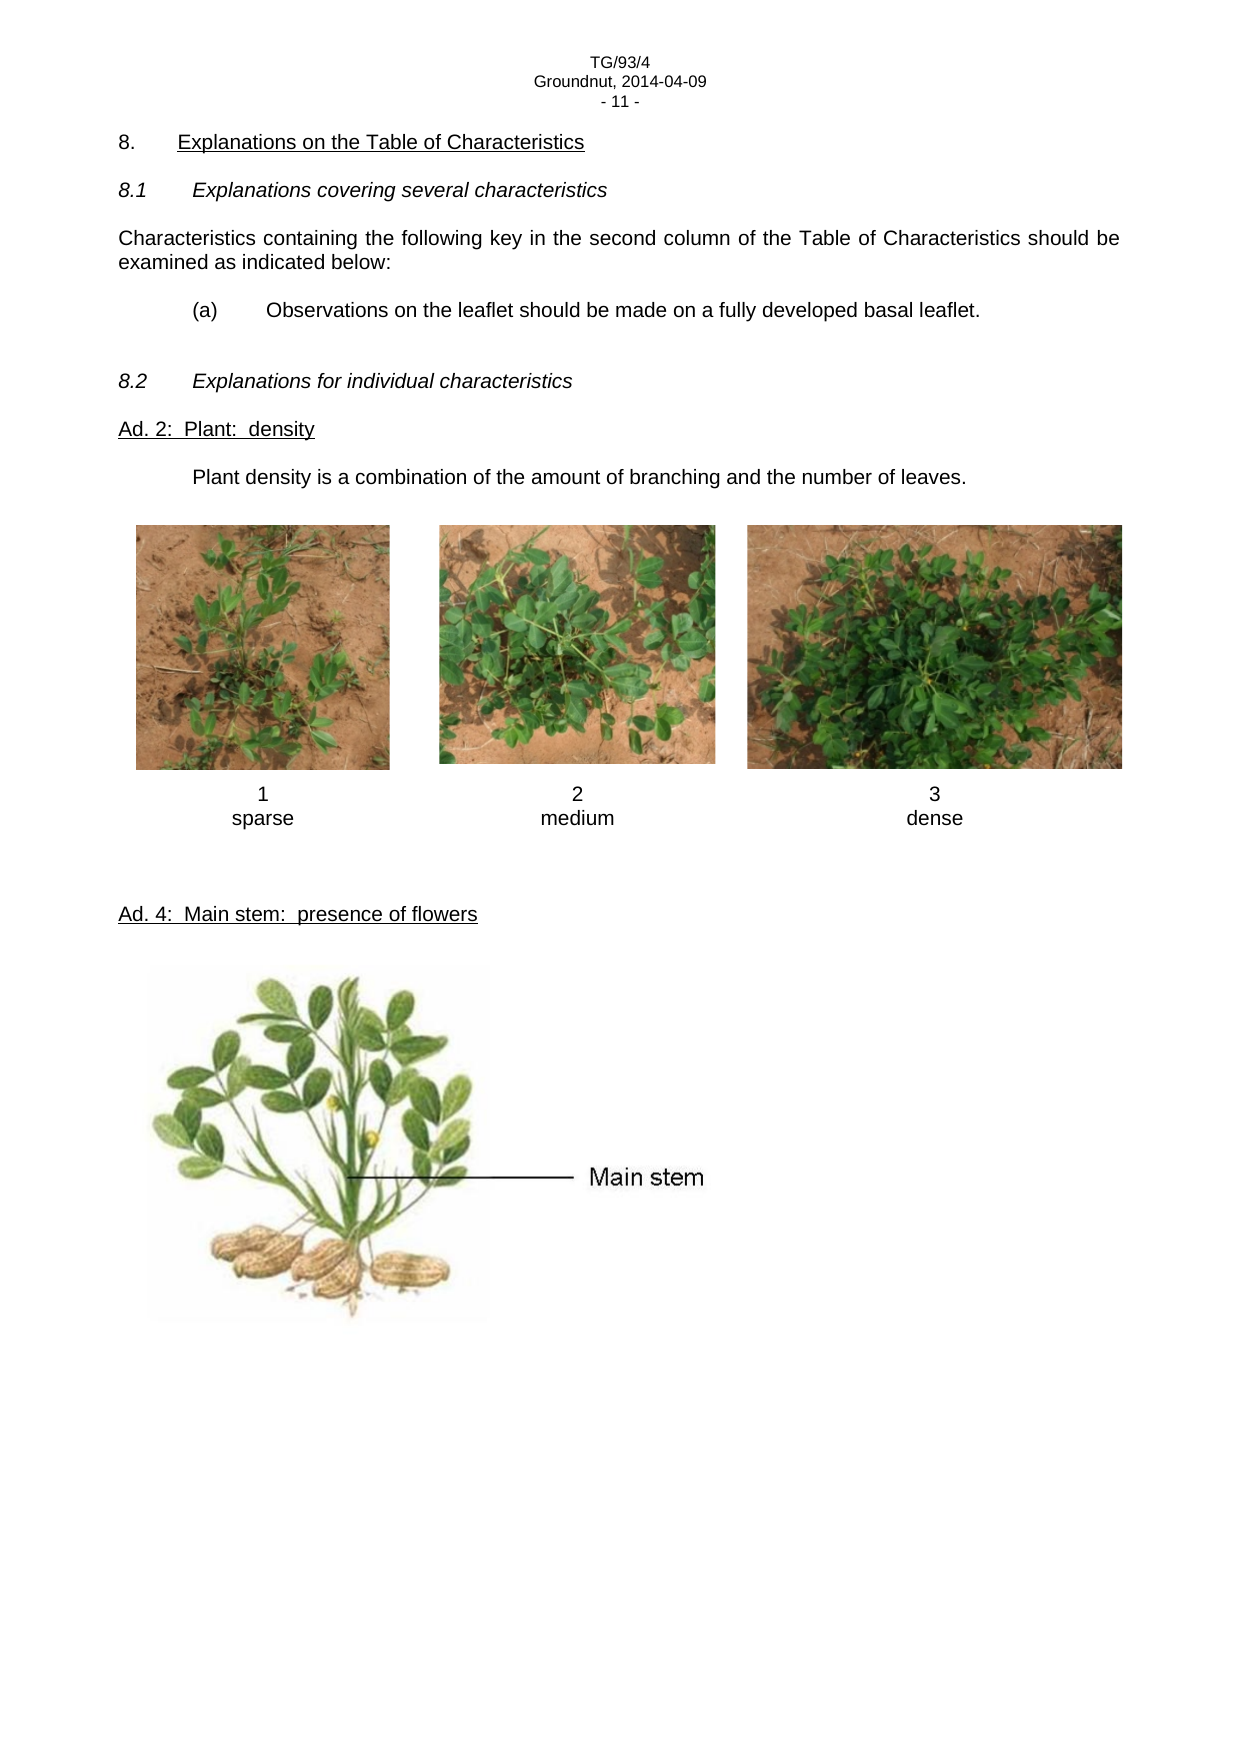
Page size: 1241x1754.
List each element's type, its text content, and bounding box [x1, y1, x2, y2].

picture [118, 949, 741, 1372]
table_cell sparse [107, 806, 419, 830]
table_cell 2 [419, 782, 736, 806]
subtitle 8.2 Explanations for individual characteristics [118, 369, 1122, 393]
text Ad. 4: Main stem: presence of flowers [118, 902, 1122, 926]
picture [439, 525, 716, 764]
text Characteristics containing the following key in the second column of the Table of Characteristics should be examined as indicated below: [118, 226, 1122, 273]
table_header [107, 513, 419, 782]
table_header [419, 513, 736, 782]
picture [747, 525, 1123, 769]
table_header [736, 513, 1133, 782]
table_cell dense [736, 806, 1133, 830]
picture [136, 525, 390, 770]
text Ad. 2: Plant: density [118, 417, 1122, 441]
table_cell medium [419, 806, 736, 830]
table_cell 1 [107, 782, 419, 806]
subtitle Explanations on the Table of Characteristics [118, 130, 1122, 154]
table_cell 3 [736, 782, 1133, 806]
text (a) Observations on the leaflet should be made on a fully developed basal leaflet. [192, 297, 1122, 321]
text Plant density is a combination of the amount of branching and the number of leaves. [118, 465, 1122, 489]
subtitle 8.1 Explanations covering several characteristics [118, 178, 1122, 202]
